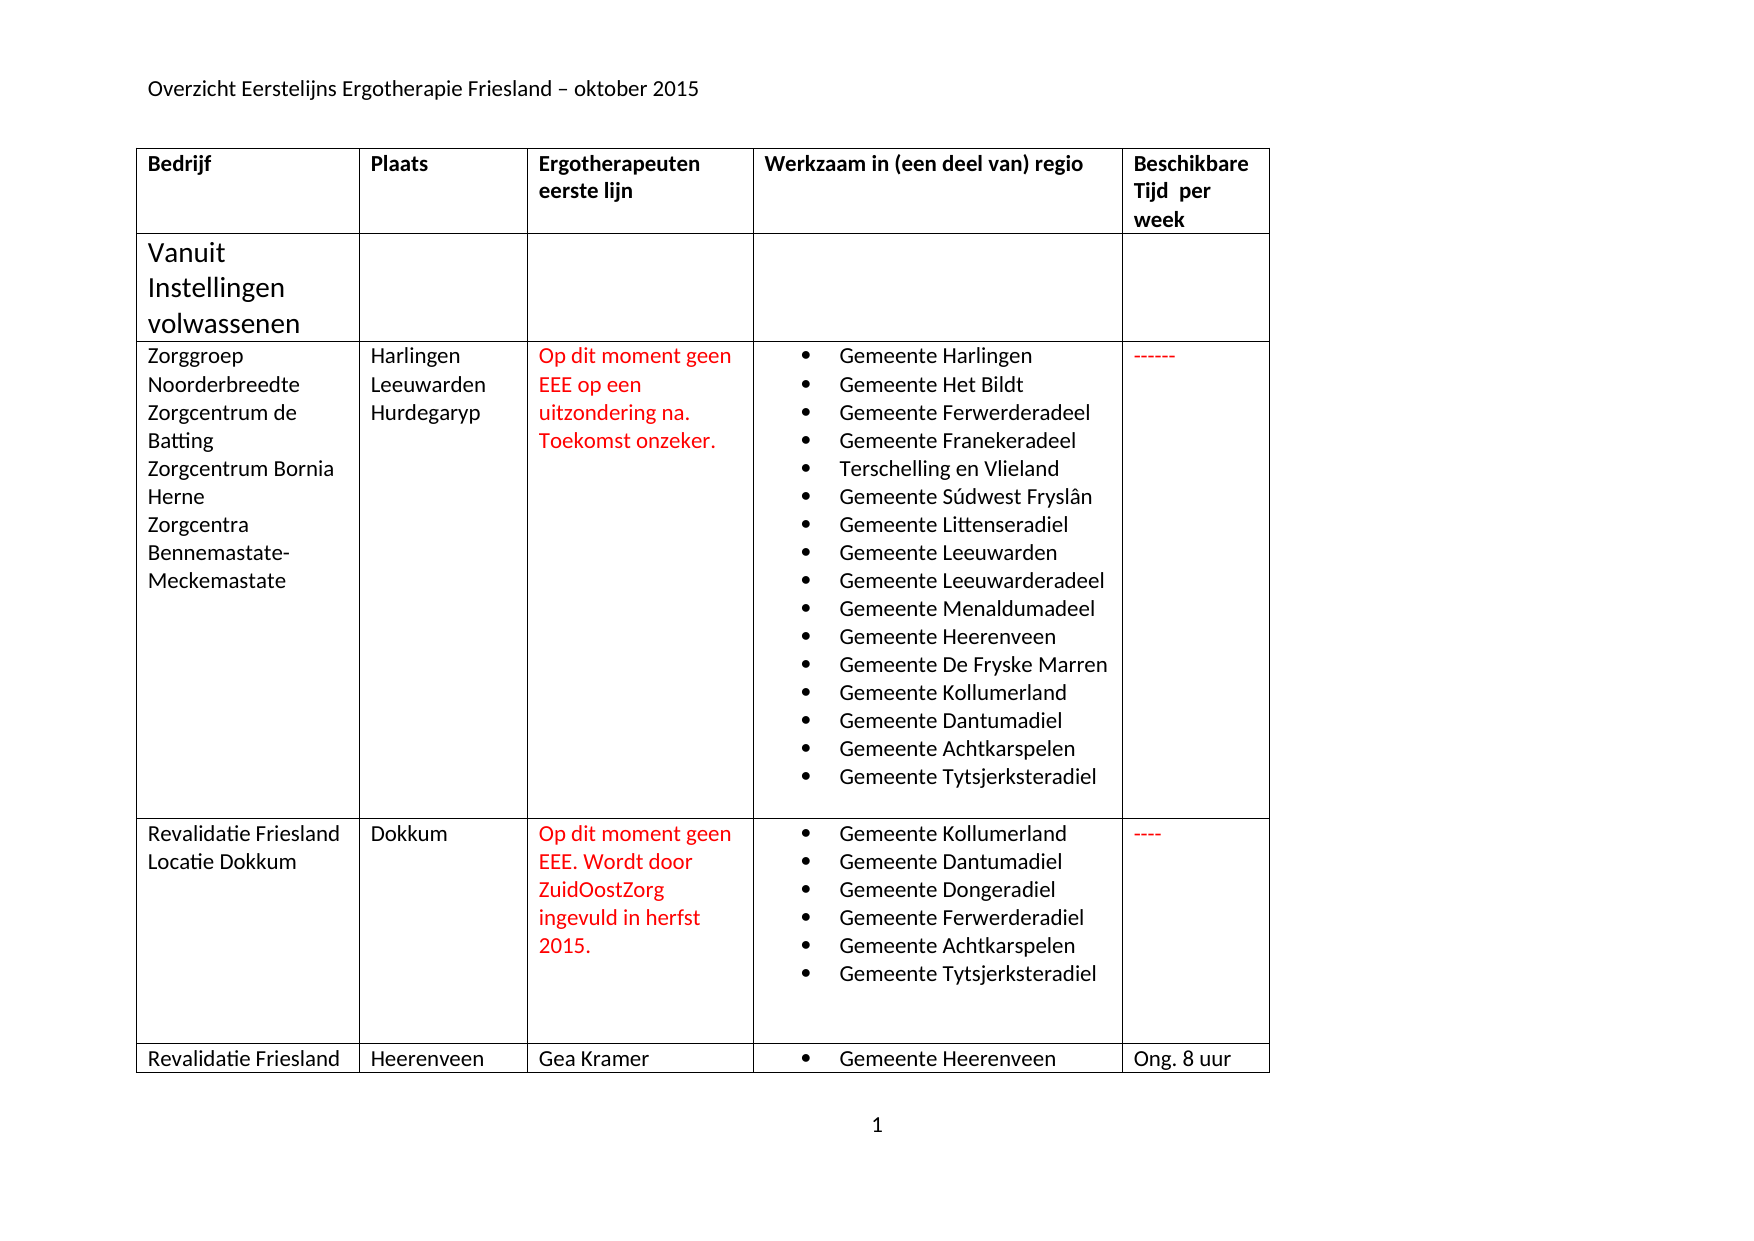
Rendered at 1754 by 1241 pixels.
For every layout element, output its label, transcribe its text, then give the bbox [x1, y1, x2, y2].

table_header Beschikbare Tijd per week [1123, 149, 1269, 233]
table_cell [754, 1044, 1122, 1072]
table_cell Vanuit Instellingen volwassenen [137, 234, 359, 341]
table_cell Gemeente Harlingen Gemeente Het Bildt Gemeente Ferwerderadeel Gemeente Franekeradeel Terschelling en Vlieland Gemeente Súdwest Fryslân Gemeente Littenseradiel Gemeente Leeuwarden Gemeente Leeuwarderadeel Gemeente Menaldumadeel Gemeente Heerenveen Gemeente De Fryske Marren Gemeente Kollumerland Gemeente Dantumadiel Gemeente Achtkarspelen Gemeente Tytsjerksteradiel [754, 342, 1122, 818]
table_cell Zorggroep Noorderbreedte Zorgcentrum de Batting Zorgcentrum Bornia Herne Zorgcentra Bennemastate-Meckemastate [137, 342, 359, 818]
table_cell Revalidatie Friesland Locatie Dokkum [137, 819, 359, 1043]
table_header Werkzaam in (een deel van) regio [754, 149, 1122, 233]
table_cell Harlingen Leeuwarden Hurdegaryp [360, 342, 527, 818]
table_cell ------ [1123, 342, 1269, 818]
table_cell [528, 234, 753, 341]
table_cell ---- [1123, 819, 1269, 1043]
table_cell [360, 234, 527, 341]
table_cell Op dit moment geen EEE. Wordt door ZuidOostZorg ingevuld in herfst 2015. [528, 819, 753, 1043]
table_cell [528, 1044, 753, 1072]
table_cell Heerenveen [360, 1044, 527, 1072]
table_cell Gemeente Kollumerland Gemeente Dantumadiel Gemeente Dongeradiel Gemeente Ferwerderadiel Gemeente Achtkarspelen Gemeente Tytsjerksteradiel [754, 819, 1122, 1043]
table_cell Op dit moment geen EEE op een uitzondering na. Toekomst onzeker. [528, 342, 753, 818]
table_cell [137, 1044, 359, 1072]
table_header Plaats [360, 149, 527, 233]
table_cell [1123, 234, 1269, 341]
table_cell Dokkum [360, 819, 527, 1043]
table_cell [754, 234, 1122, 341]
table_header Ergotherapeuten eerste lijn [528, 149, 753, 233]
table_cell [1123, 1044, 1269, 1072]
table_header Bedrijf [137, 149, 359, 233]
